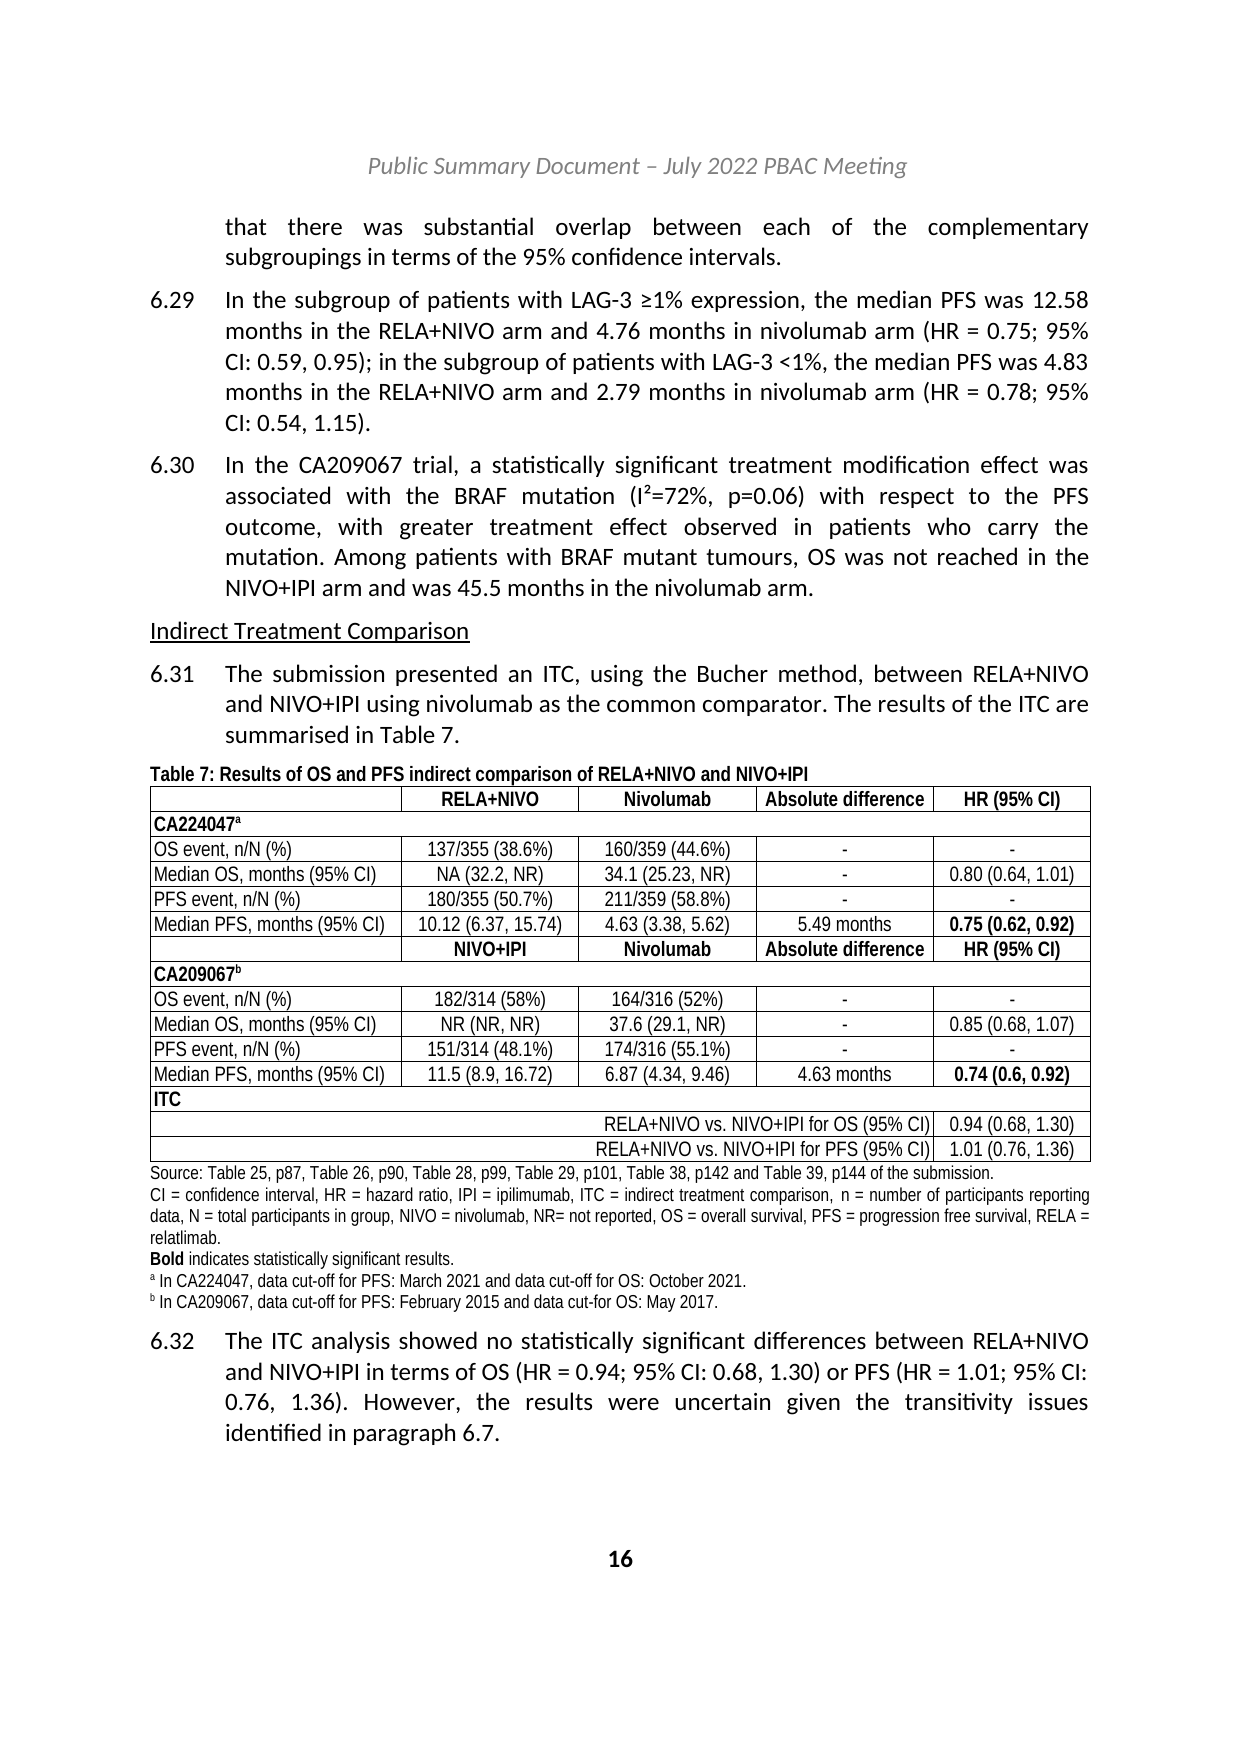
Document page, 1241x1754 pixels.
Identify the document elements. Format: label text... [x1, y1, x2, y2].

table_cell 151/314 (48.1%) [402, 1037, 578, 1061]
list In the CA209067 trial, a statistically significant treatment modification effect was associated with the BRAF mutation (I²=72%, p=0.06) with respect to the PFS outcome, with greater treatment effect observed in patients who carry the mutation. Among patients with BRAF mutant tumours, OS was not reached in the NIVO+IPI arm and was 45.5 months in the nivolumab arm. [150, 450, 1090, 602]
table_cell - [757, 1037, 933, 1061]
text Source: Table 25, p87, Table 26, p90, Table 28, p99, Table 29, p101, Table 38, p142 and Table 39, p144 of the submission. [150, 1162, 1090, 1183]
table_header RELA+NIVO [402, 787, 578, 811]
table_cell CA224047a [151, 812, 1090, 836]
table_cell 137/355 (38.6%) [402, 837, 578, 861]
table_cell 0.85 (0.68, 1.07) [934, 1012, 1090, 1036]
table_cell - [934, 887, 1090, 911]
table_cell 6.87 (4.34, 9.46) [579, 1062, 756, 1086]
table_cell - [757, 987, 933, 1011]
table_cell 34.1 (25.23, NR) [579, 862, 756, 886]
table_cell CA209067b [151, 962, 1090, 986]
table_cell 164/316 (52%) [579, 987, 756, 1011]
table_cell Median OS, months (95% CI) [151, 1012, 401, 1036]
table_cell 10.12 (6.37, 15.74) [402, 912, 578, 936]
table_cell HR (95% CI) [934, 937, 1090, 961]
table_cell 0.80 (0.64, 1.01) [934, 862, 1090, 886]
table_cell Median OS, months (95% CI) [151, 862, 401, 886]
table_cell 5.49 months [757, 912, 933, 936]
table_cell Median PFS, months (95% CI) [151, 1062, 401, 1086]
table_cell 37.6 (29.1, NR) [579, 1012, 756, 1036]
table_cell NA (32.2, NR) [402, 862, 578, 886]
text Table 7: Results of OS and PFS indirect comparison of RELA+NIVO and NIVO+IPI [150, 762, 1090, 786]
table_cell 174/316 (55.1%) [579, 1037, 756, 1061]
table_cell 1.01 (0.76, 1.36) [934, 1137, 1090, 1161]
table_cell - [934, 1037, 1090, 1061]
table_cell Median PFS, months (95% CI) [151, 912, 401, 936]
table_cell 211/359 (58.8%) [579, 887, 756, 911]
text CI = confidence interval, HR = hazard ratio, IPI = ipilimumab, ITC = indirect treatment comparison, n = number of participants reporting data, N = total participants in group, NIVO = nivolumab, NR= not reported, OS = overall survival, PFS = progression free survival, RELA = relatlimab. [150, 1183, 1090, 1248]
list The submission presented an ITC, using the Bucher method, between RELA+NIVO and NIVO+IPI using nivolumab as the common comparator. The results of the ITC are summarised in Table 7. [150, 658, 1090, 749]
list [150, 211, 1090, 272]
table_cell Absolute difference [757, 937, 933, 961]
table_cell 0.74 (0.6, 0.92) [934, 1062, 1090, 1086]
table_cell 0.75 (0.62, 0.92) [934, 912, 1090, 936]
table_cell 160/359 (44.6%) [579, 837, 756, 861]
table_cell 11.5 (8.9, 16.72) [402, 1062, 578, 1086]
table_cell - [757, 837, 933, 861]
table_cell 4.63 months [757, 1062, 933, 1086]
text Indirect Treatment Comparison [150, 615, 1090, 645]
table_cell OS event, n/N (%) [151, 987, 401, 1011]
table_cell 4.63 (3.38, 5.62) [579, 912, 756, 936]
list In the subgroup of patients with LAG-3 ≥1% expression, the median PFS was 12.58 months in the RELA+NIVO arm and 4.76 months in nivolumab arm (HR = 0.75; 95% CI: 0.59, 0.95); in the subgroup of patients with LAG-3 <1%, the median PFS was 4.83 months in the RELA+NIVO arm and 2.79 months in nivolumab arm (HR = 0.78; 95% CI: 0.54, 1.15). [150, 284, 1090, 437]
table_header Absolute difference [757, 787, 933, 811]
table_cell RELA+NIVO vs. NIVO+IPI for OS (95% CI) [151, 1112, 933, 1136]
table_cell NR (NR, NR) [402, 1012, 578, 1036]
table_cell ITC [151, 1087, 1090, 1111]
table_cell - [934, 837, 1090, 861]
table_header HR (95% CI) [934, 787, 1090, 811]
table_cell [151, 937, 401, 961]
text Bold indicates statistically significant results. [150, 1248, 1090, 1270]
text b In CA209067, data cut-off for PFS: February 2015 and data cut-for OS: May 2017. [150, 1291, 1090, 1313]
table_cell 180/355 (50.7%) [402, 887, 578, 911]
table_cell PFS event, n/N (%) [151, 887, 401, 911]
list The ITC analysis showed no statistically significant differences between RELA+NIVO and NIVO+IPI in terms of OS (HR = 0.94; 95% CI: 0.68, 1.30) or PFS (HR = 1.01; 95% CI: 0.76, 1.36). However, the results were uncertain given the transitivity issues identified in paragraph 6.7. [150, 1325, 1090, 1447]
table_cell 0.94 (0.68, 1.30) [934, 1112, 1090, 1136]
table_header [151, 787, 401, 811]
text a In CA224047, data cut-off for PFS: March 2021 and data cut-off for OS: October 2021. [150, 1270, 1090, 1291]
table_cell RELA+NIVO vs. NIVO+IPI for PFS (95% CI) [151, 1137, 933, 1161]
table_cell OS event, n/N (%) [151, 837, 401, 861]
table_cell - [757, 887, 933, 911]
table_cell PFS event, n/N (%) [151, 1037, 401, 1061]
table_cell 182/314 (58%) [402, 987, 578, 1011]
table_cell - [757, 862, 933, 886]
table_header Nivolumab [579, 787, 756, 811]
table_cell NIVO+IPI [402, 937, 578, 961]
table_cell - [757, 1012, 933, 1036]
table_cell Nivolumab [579, 937, 756, 961]
table_cell - [934, 987, 1090, 1011]
